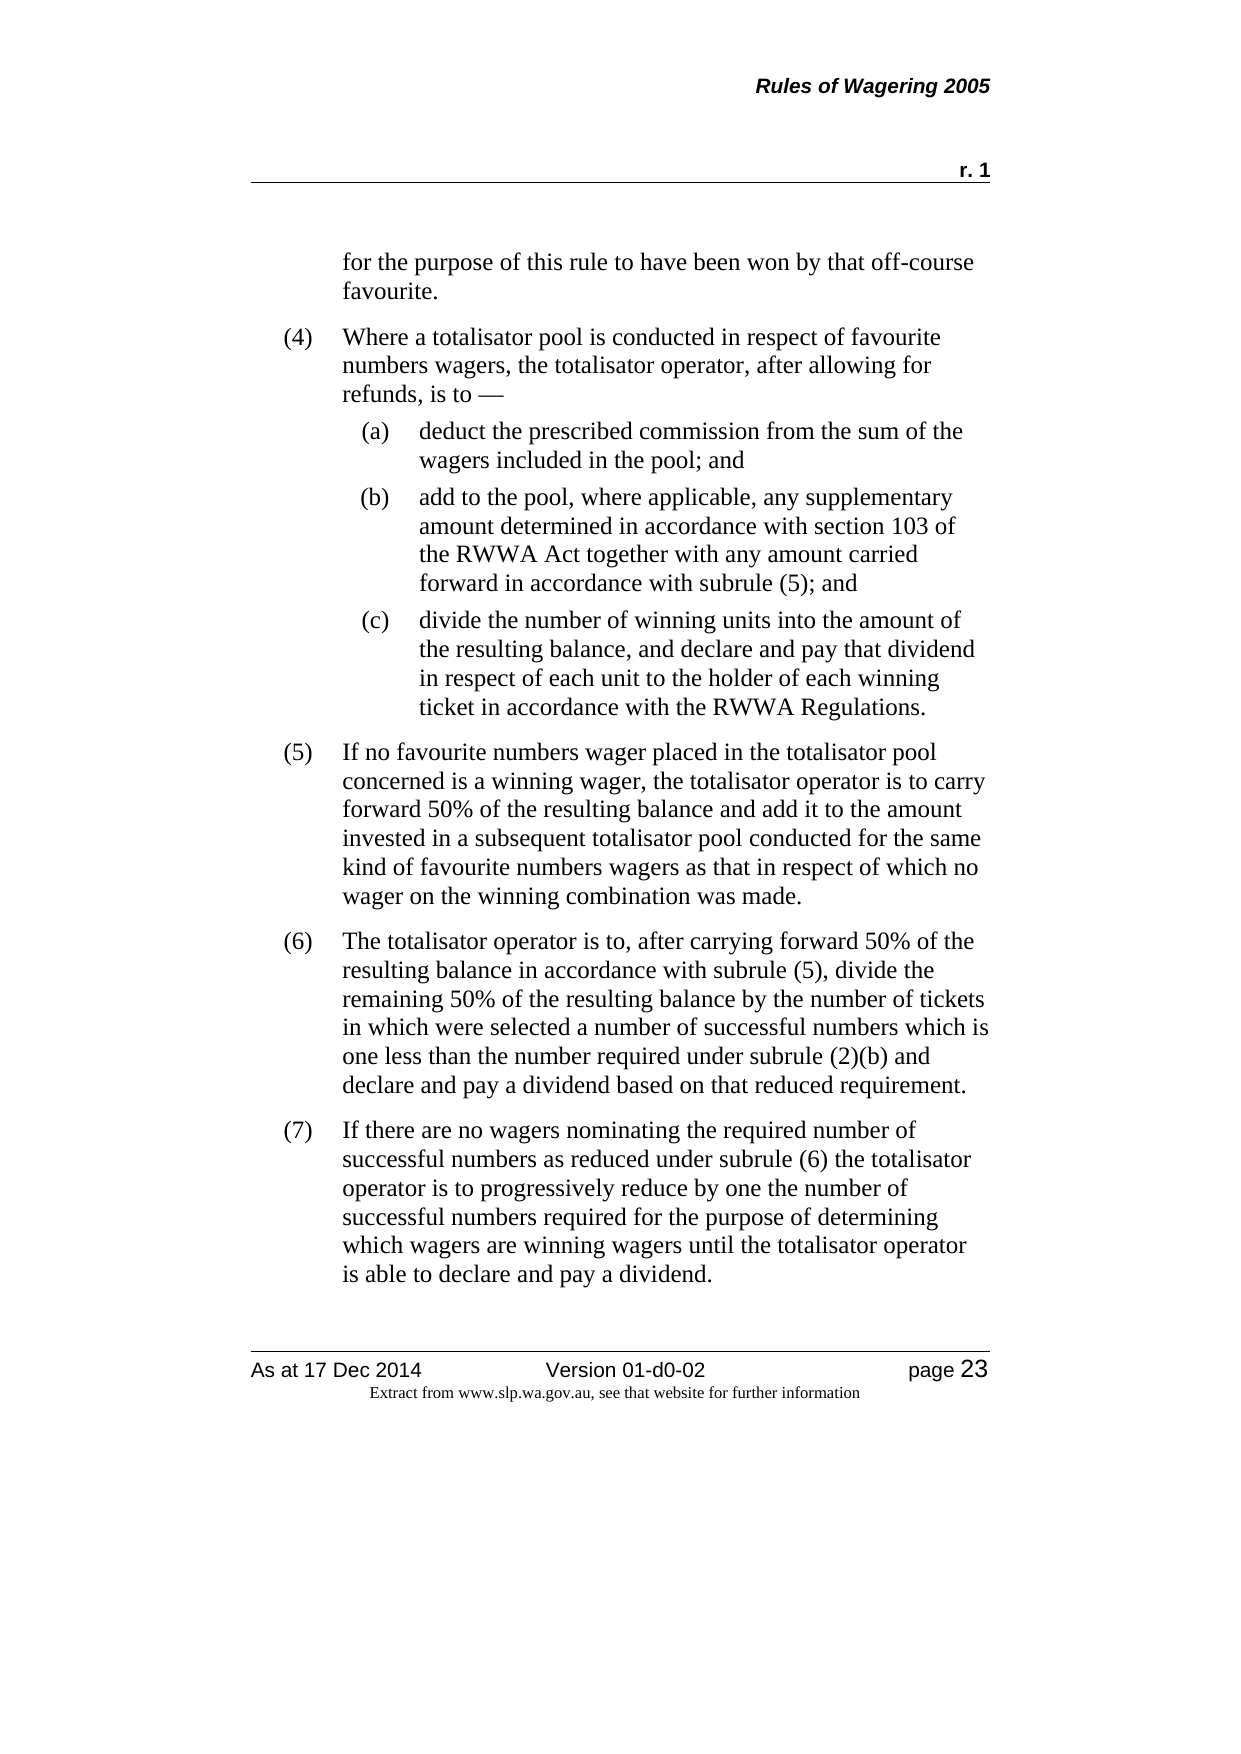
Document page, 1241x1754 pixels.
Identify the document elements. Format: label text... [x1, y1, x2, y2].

text (5) If no favourite numbers wager placed in the totalisator pool concerned is a winning wager, the totalisator operator is to carry forward 50% of the resulting balance and add it to the amount invested in a subsequent totalisator pool conducted for the same kind of favourite numbers wagers as that in respect of which no wager on the winning combination was made. [251, 737, 990, 909]
text (b) add to the pool, where applicable, any supplementary amount determined in accordance with section 103 of the RWWA Act together with any amount carried forward in accordance with subrule (5); and [251, 482, 990, 597]
text (6) The totalisator operator is to, after carrying forward 50% of the resulting balance in accordance with subrule (5), divide the remaining 50% of the resulting balance by the number of tickets in which were selected a number of successful numbers which is one less than the number required under subrule (2)(b) and declare and pay a dividend based on that reduced requirement. [251, 926, 990, 1099]
text (7) If there are no wagers nominating the required number of successful numbers as reduced under subrule (6) the totalisator operator is to progressively reduce by one the number of successful numbers required for the purpose of determining which wagers are winning wagers until the totalisator operator is able to declare and pay a dividend. [251, 1115, 990, 1288]
text (a) deduct the prescribed commission from the sum of the wagers included in the pool; and [251, 416, 990, 474]
text (c) divide the number of winning units into the amount of the resulting balance, and declare and pay that dividend in respect of each unit to the holder of each winning ticket in accordance with the RWWA Regulations. [251, 605, 990, 720]
text (4) Where a totalisator pool is conducted in respect of favourite numbers wagers, the totalisator operator, after allowing for refunds, is to — [251, 322, 990, 408]
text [251, 247, 990, 305]
